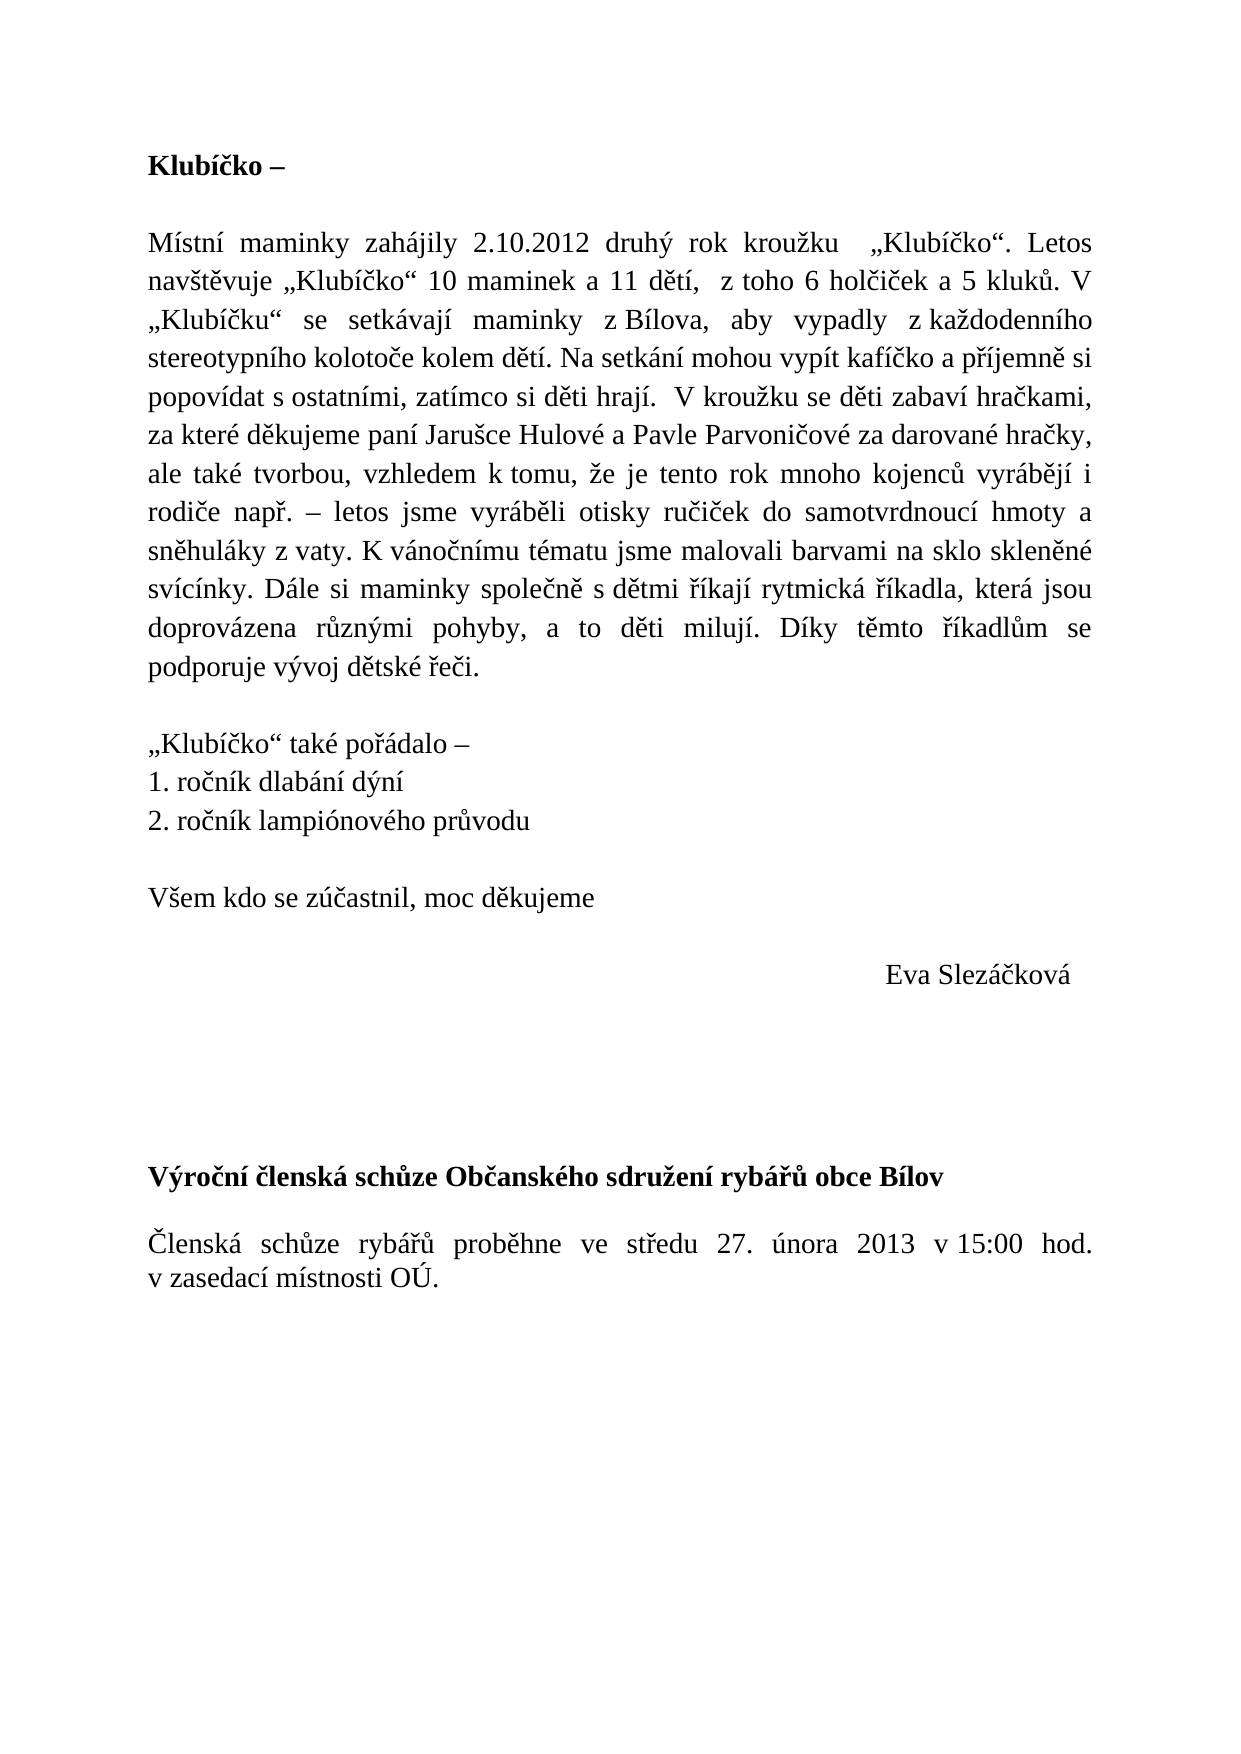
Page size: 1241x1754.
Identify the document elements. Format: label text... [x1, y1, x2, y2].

text Členská schůze rybářů proběhne ve středu 27. února 2013 v 15:00 hod. v zasedací místnosti OÚ. [148, 1227, 1093, 1294]
text 2. ročník lampiónového průvodu [148, 803, 1093, 836]
text Všem kdo se zúčastnil, moc děkujeme [148, 880, 1093, 913]
text Výroční členská schůze Občanského sdružení rybářů obce Bílov [148, 1159, 1093, 1193]
text 1. ročník dlabání dýní [148, 764, 1093, 798]
text Klubíčko – [148, 148, 1093, 181]
text Eva Slezáčková [148, 957, 1093, 991]
text Místní maminky zahájily 2.10.2012 druhý rok kroužku „Klubíčko“. Letos navštěvuje „Klubíčko“ 10 maminek a 11 dětí, z toho 6 holčiček a 5 kluků. V „Klubíčku“ se setkávají maminky z Bílova, aby vypadly z každodenního stereotypního kolotoče kolem dětí. Na setkání mohou vypít kafíčko a příjemně si popovídat s ostatními, zatímco si děti hrají. V kroužku se děti zabaví hračkami, za které děkujeme paní Jarušce Hulové a Pavle Parvoničové za darované hračky, ale také tvorbou, vzhledem k tomu, že je tento rok mnoho kojenců vyrábějí i rodiče např. – letos jsme vyráběli otisky ručiček do samotvrdnoucí hmoty a sněhuláky z vaty. K vánočnímu tématu jsme malovali barvami na sklo skleněné svícínky. Dále si maminky společně s dětmi říkají rytmická říkadla, která jsou doprovázena různými pohyby, a to děti milují. Díky těmto říkadlům se podporuje vývoj dětské řeči. [148, 225, 1093, 682]
text „Klubíčko“ také pořádalo – [148, 726, 1093, 759]
